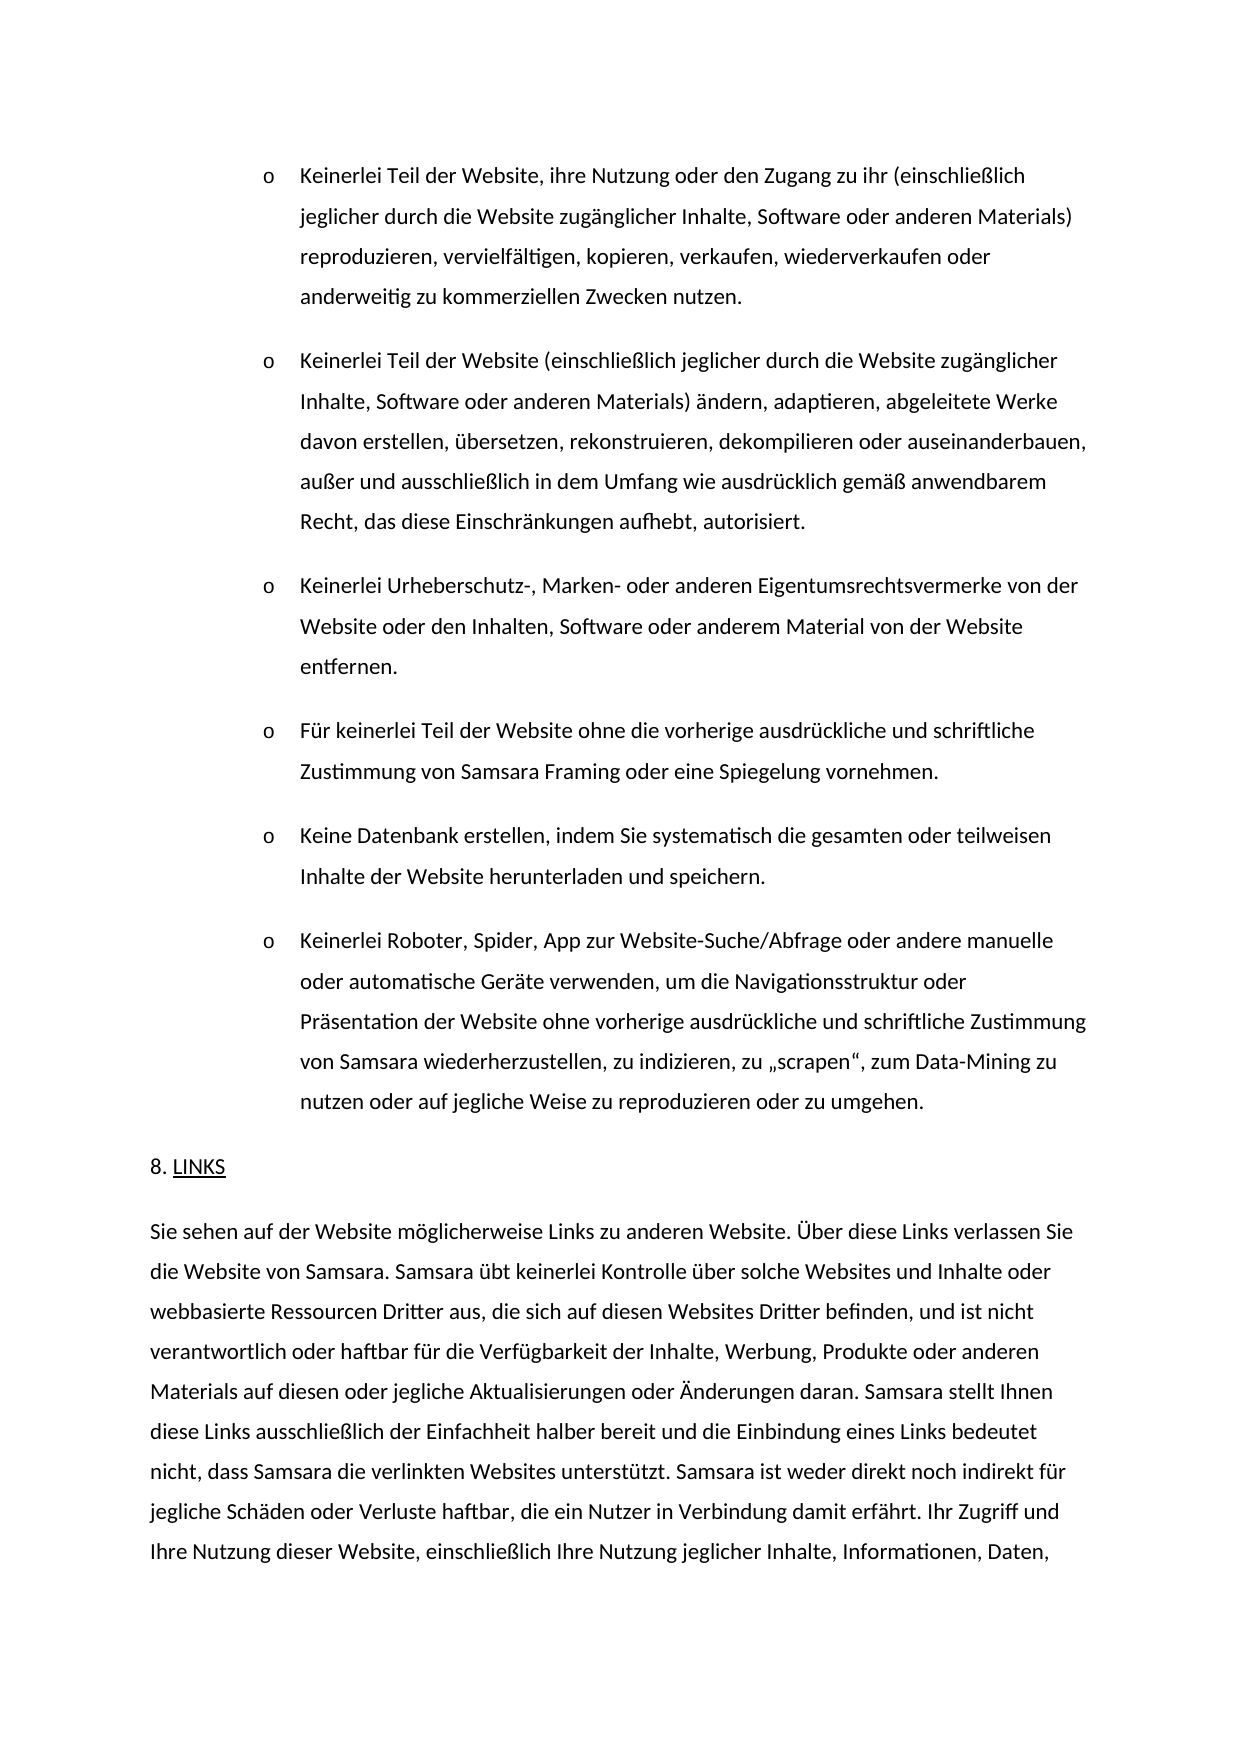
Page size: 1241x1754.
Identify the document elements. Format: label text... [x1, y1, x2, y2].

list Keinerlei Teil der Website (einschließlich jeglicher durch die Website zugänglicher Inhalte, Software oder anderen Materials) ändern, adaptieren, abgeleitete Werke davon erstellen, übersetzen, rekonstruieren, dekompilieren oder auseinanderbauen, außer und ausschließlich in dem Umfang wie ausdrücklich gemäß anwendbarem Recht, das diese Einschränkungen aufhebt, autorisiert. [262, 335, 1090, 535]
list Keine Datenbank erstellen, indem Sie systematisch die gesamten oder teilweisen Inhalte der Website herunterladen und speichern. [262, 810, 1090, 890]
list Keinerlei Urheberschutz-, Marken- oder anderen Eigentumsrechtsvermerke von der Website oder den Inhalten, Software oder anderem Material von der Website entfernen. [262, 560, 1090, 680]
list Für keinerlei Teil der Website ohne die vorherige ausdrückliche und schriftliche Zustimmung von Samsara Framing oder eine Spiegelung vornehmen. [262, 705, 1090, 785]
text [150, 1205, 1090, 1565]
list Keinerlei Teil der Website, ihre Nutzung oder den Zugang zu ihr (einschließlich jeglicher durch die Website zugänglicher Inhalte, Software oder anderen Materials) reproduzieren, vervielfältigen, kopieren, verkaufen, wiederverkaufen oder anderweitig zu kommerziellen Zwecken nutzen. [262, 150, 1090, 310]
list Keinerlei Roboter, Spider, App zur Website-Suche/Abfrage oder andere manuelle oder automatische Geräte verwenden, um die Navigationsstruktur oder Präsentation der Website ohne vorherige ausdrückliche und schriftliche Zustimmung von Samsara wiederherzustellen, zu indizieren, zu „scrapen“, zum Data-Mining zu nutzen oder auf jegliche Weise zu reproduzieren oder zu umgehen. [262, 915, 1090, 1115]
text 8. LINKS [150, 1140, 1090, 1180]
